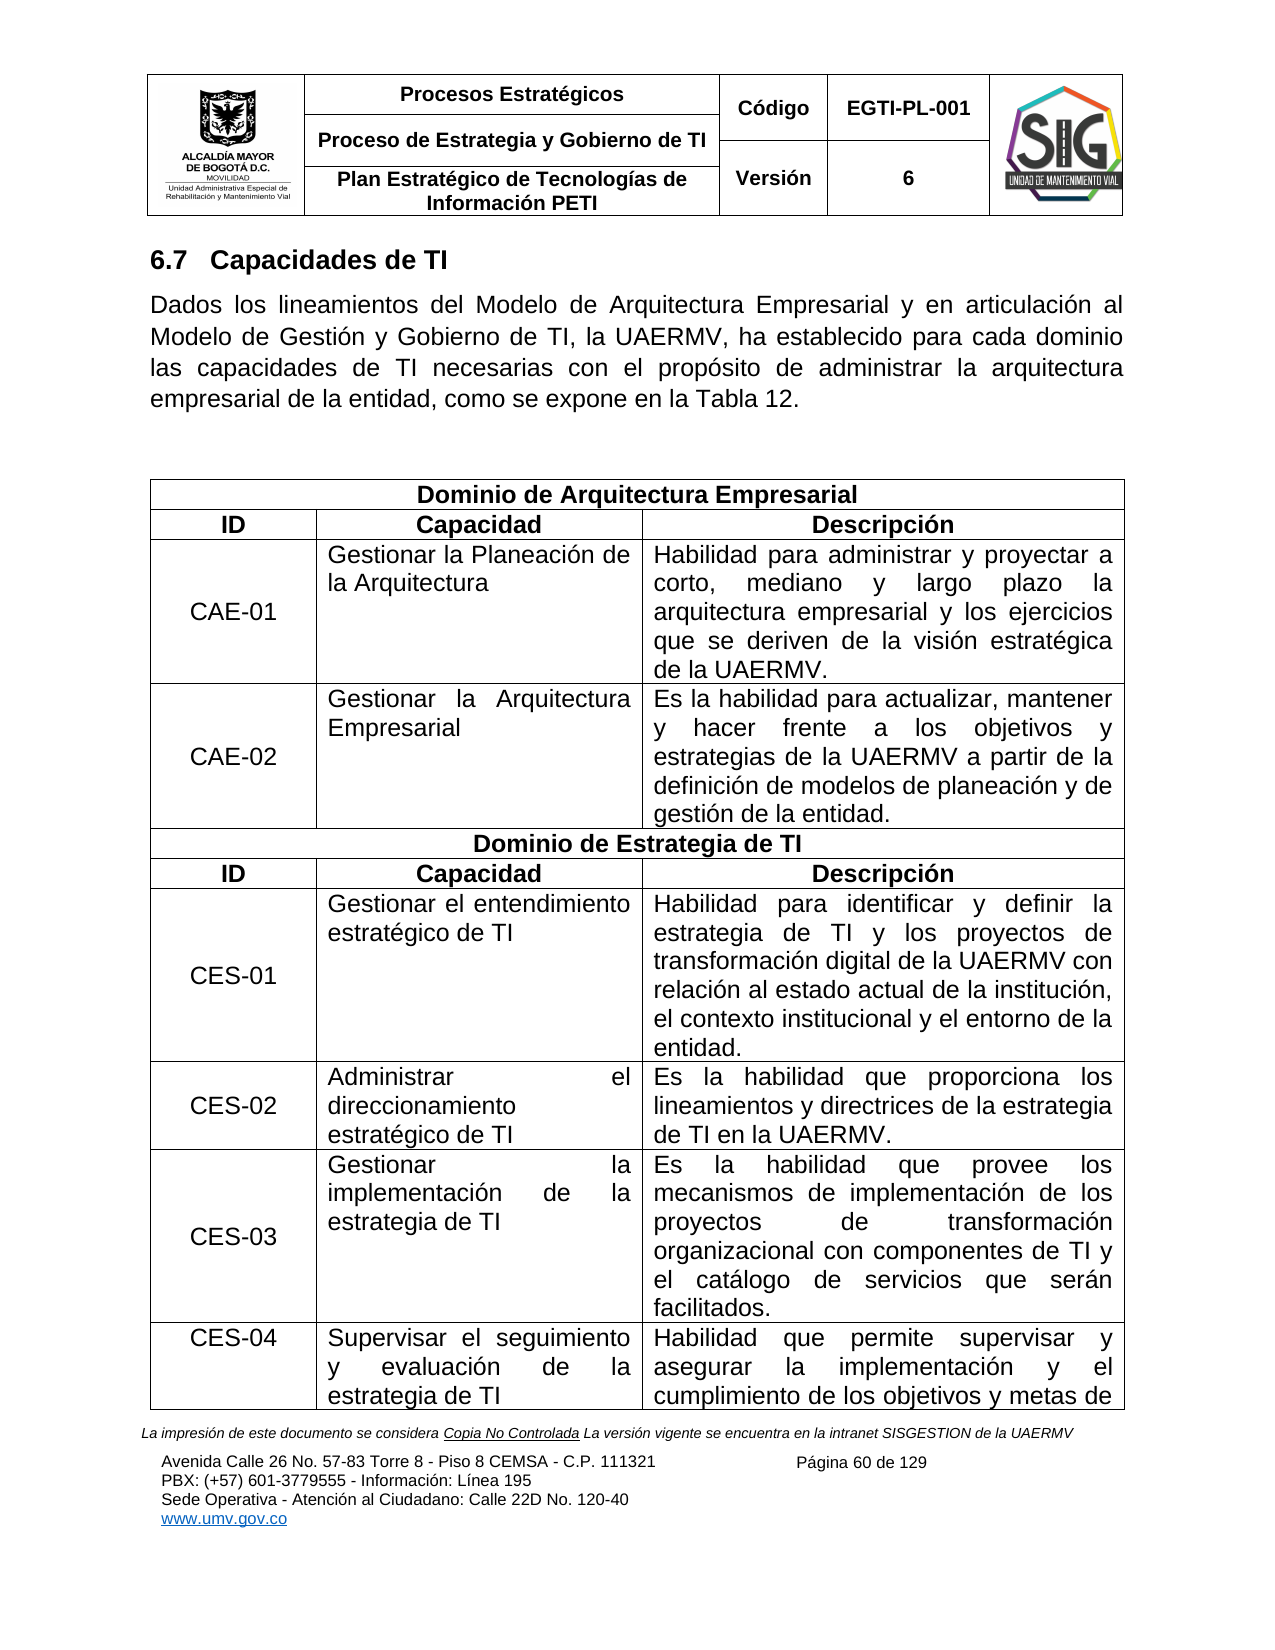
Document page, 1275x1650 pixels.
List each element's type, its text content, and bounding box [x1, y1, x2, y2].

picture [1000, 82, 1122, 208]
table_cell ID [151, 510, 316, 538]
picture [158, 83, 298, 207]
table_cell Descripción [643, 859, 1124, 888]
table_cell CAE-02 [151, 684, 316, 828]
table_cell CES-04 [151, 1323, 316, 1409]
subtitle Capacidades de TI [150, 244, 1125, 275]
table_cell Gestionar la Planeación de la Arquitectura [317, 540, 642, 683]
table_cell ID [151, 859, 316, 888]
table_cell Habilidad para identificar y definir la estrategia de TI y los proyectos de transformación digital de la UAERMV con relación al estado actual de la institución, el contexto institucional y el entorno de la entidad. [643, 889, 1124, 1061]
table_cell Supervisar el seguimiento y evaluación de la estrategia de TI [317, 1323, 642, 1409]
table_cell Descripción [643, 510, 1124, 538]
table_cell Capacidad [317, 510, 642, 538]
table_cell Dominio de Estrategia de TI [151, 829, 1124, 858]
table_cell Es la habilidad que proporciona los lineamientos y directrices de la estrategia de TI en la UAERMV. [643, 1062, 1124, 1148]
table_cell Gestionar la implementación de la estrategia de TI [317, 1150, 642, 1322]
table_header Dominio de Arquitectura Empresarial [151, 480, 1124, 509]
table_cell Administrar el direccionamiento estratégico de TI [317, 1062, 642, 1148]
table_cell Es la habilidad que provee los mecanismos de implementación de los proyectos de transformación organizacional con componentes de TI y el catálogo de servicios que serán facilitados. [643, 1150, 1124, 1322]
table_cell CES-03 [151, 1150, 316, 1322]
table_cell Gestionar el entendimiento estratégico de TI [317, 889, 642, 1061]
table_cell CES-02 [151, 1062, 316, 1148]
table_cell CAE-01 [151, 540, 316, 683]
table_cell Habilidad para administrar y proyectar a corto, mediano y largo plazo la arquitectura empresarial y los ejercicios que se deriven de la visión estratégica de la UAERMV. [643, 540, 1124, 683]
text Dados los lineamientos del Modelo de Arquitectura Empresarial y en articulación al Modelo de Gestión y Gobierno de TI, la UAERMV, ha establecido para cada dominio las capacidades de TI necesarias con el propósito de administrar la arquitectura empresarial de la entidad, como se expone en la Tabla 12. [150, 290, 1125, 412]
table_cell Es la habilidad para actualizar, mantener y hacer frente a los objetivos y estrategias de la UAERMV a partir de la definición de modelos de planeación y de gestión de la entidad. [643, 684, 1124, 828]
table_cell CES-01 [151, 889, 316, 1061]
table_cell Capacidad [317, 859, 642, 888]
table_cell Gestionar la Arquitectura Empresarial [317, 684, 642, 828]
